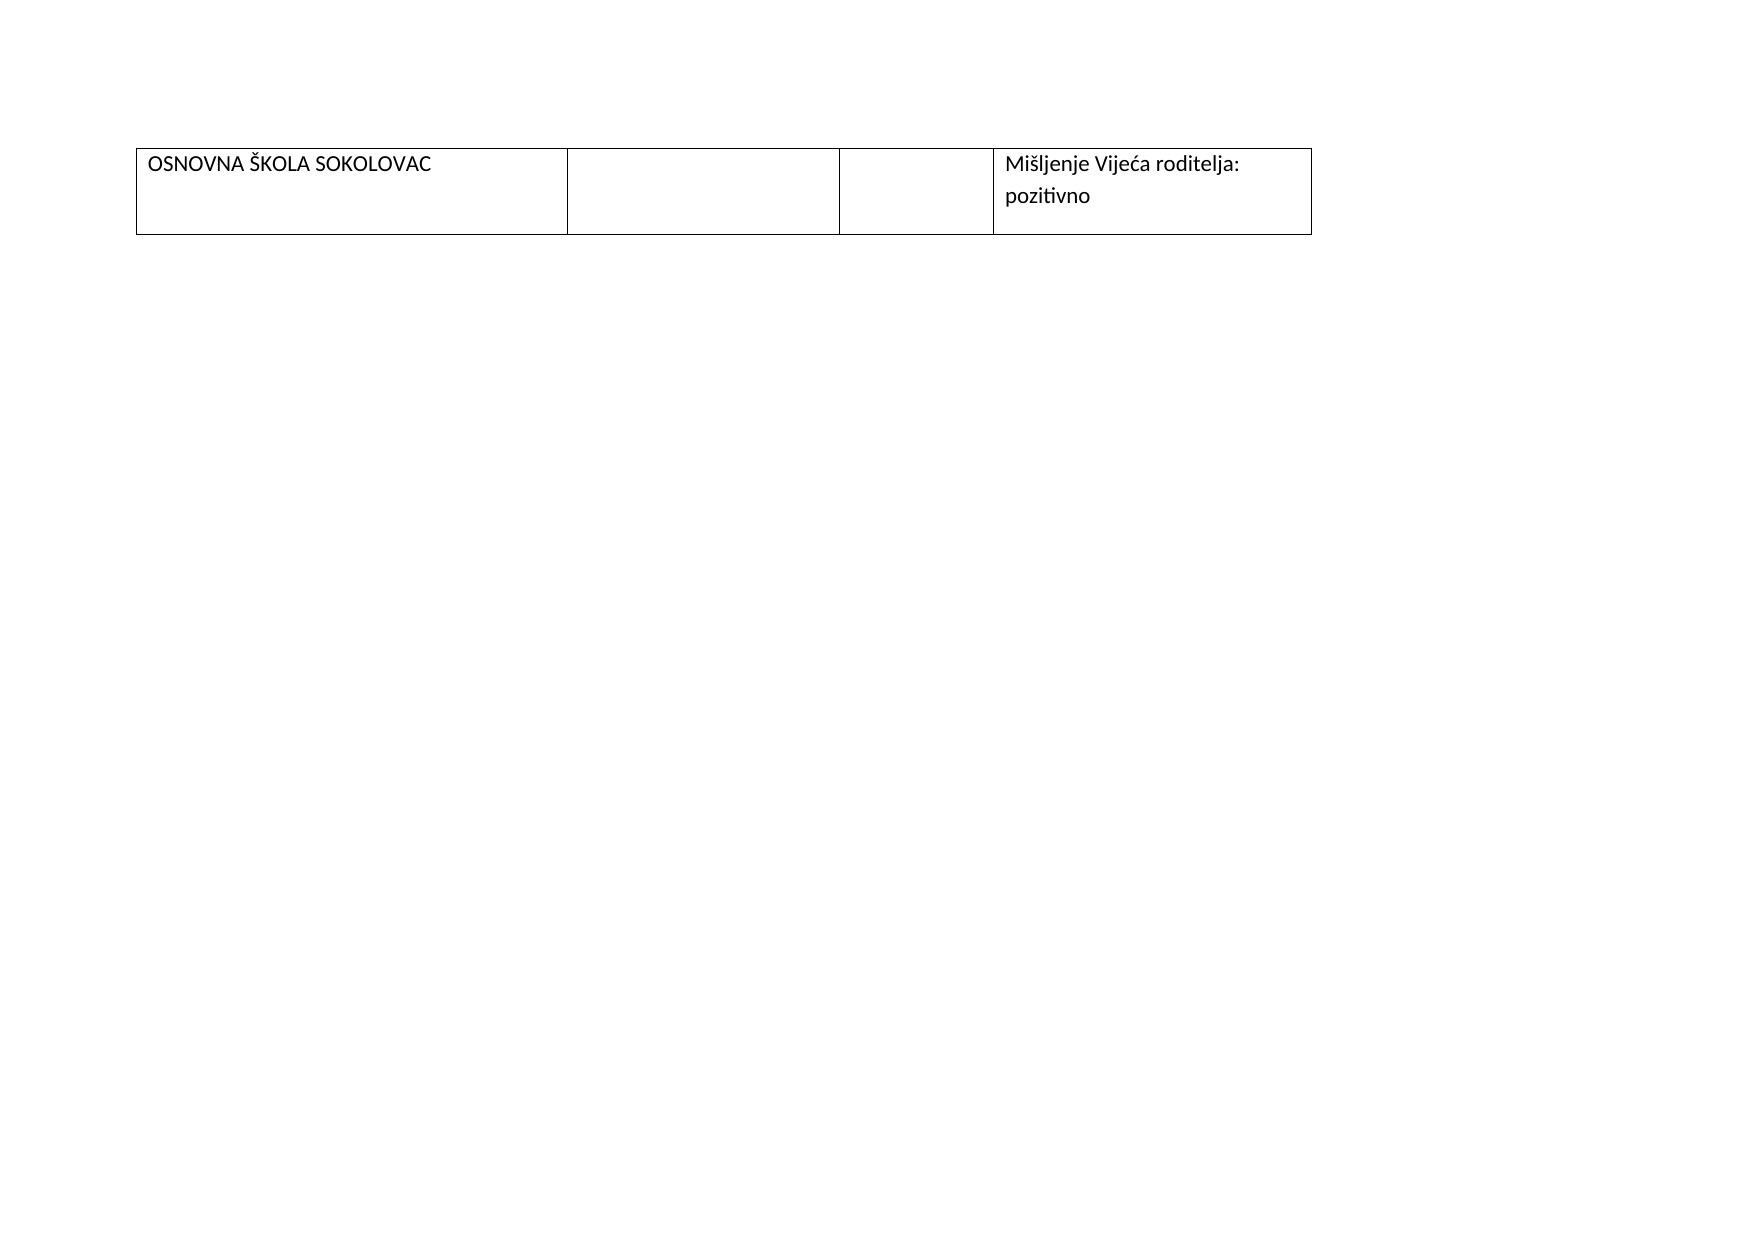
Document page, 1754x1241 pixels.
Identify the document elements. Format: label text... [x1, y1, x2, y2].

table_header OSNOVNA ŠKOLA SOKOLOVAC [137, 149, 567, 233]
table_header Mišljenje Vijeća roditelja: pozitivno [994, 149, 1311, 233]
table_header [840, 149, 993, 233]
table_header [568, 149, 839, 233]
